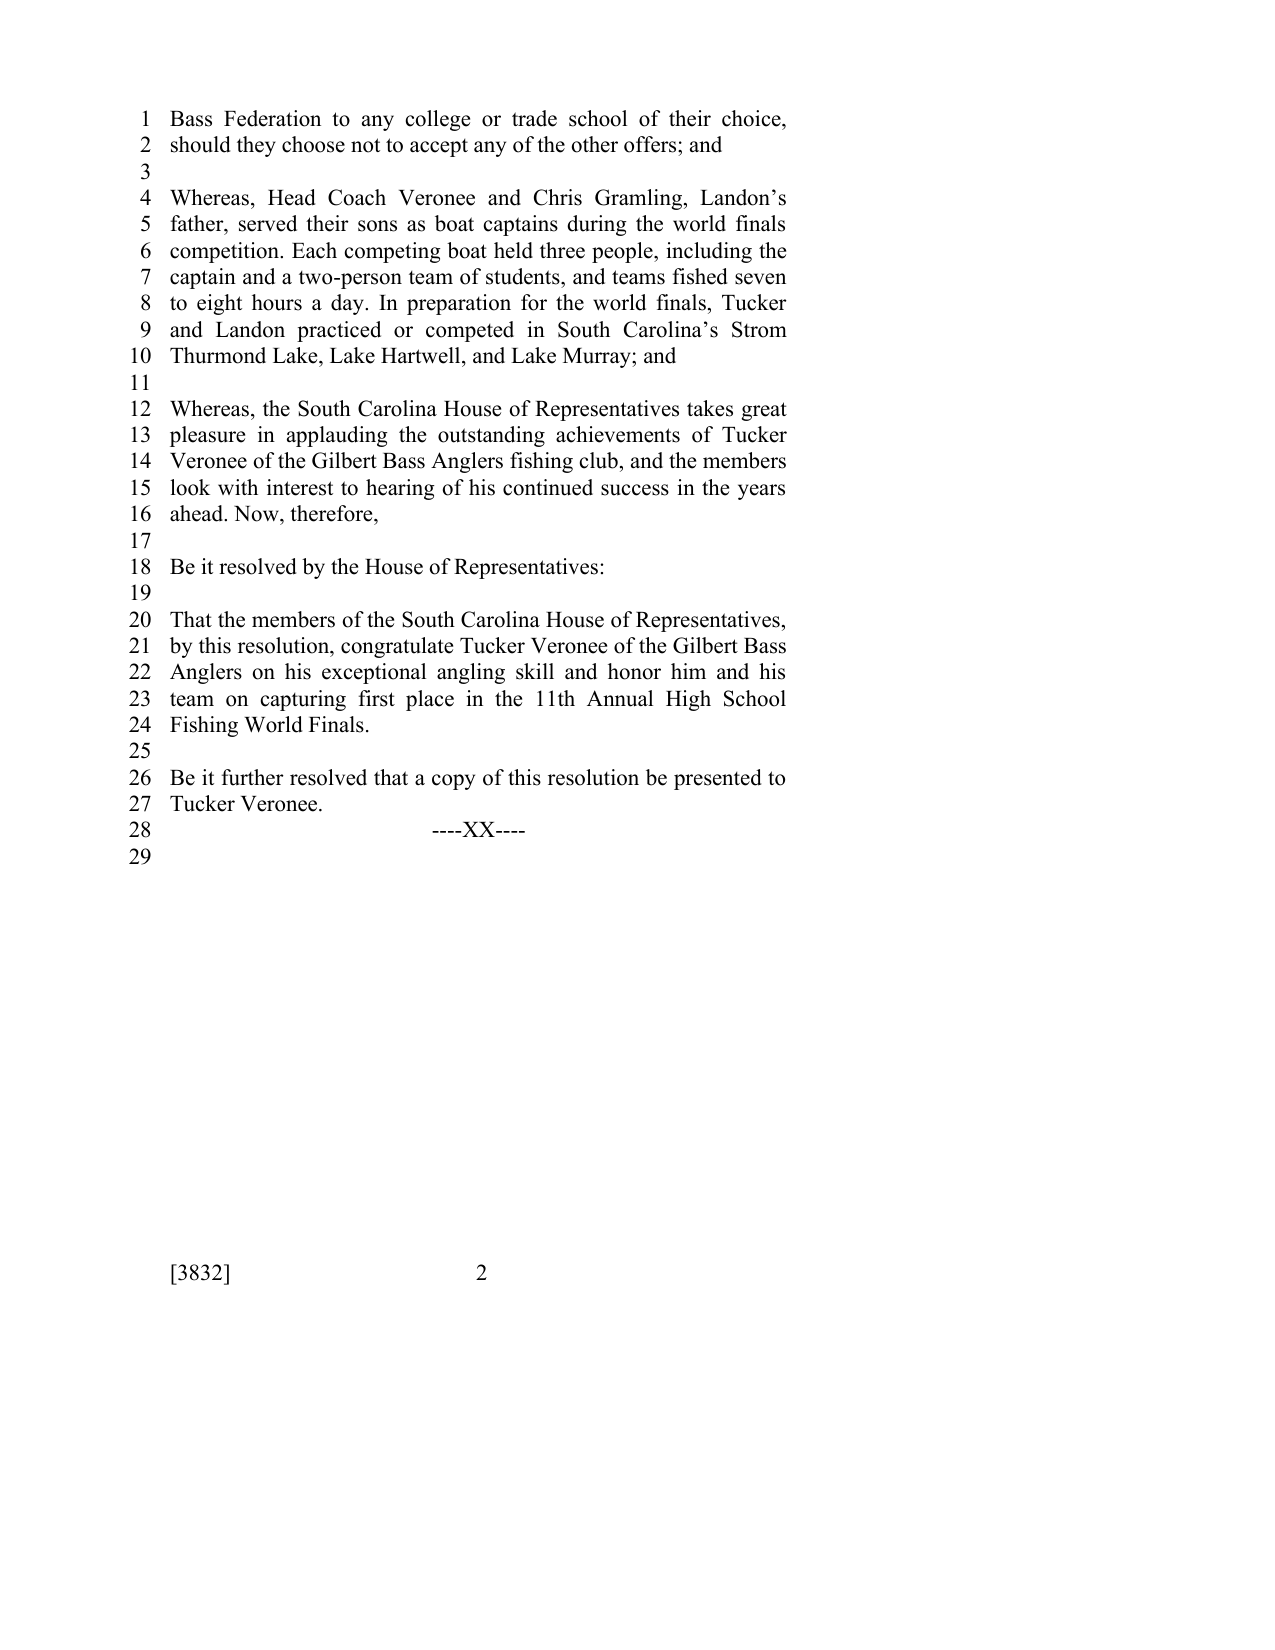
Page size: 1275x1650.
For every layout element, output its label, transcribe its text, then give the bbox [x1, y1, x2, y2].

text Be it further resolved that a copy of this resolution be presented to Tucker Veronee. [169, 764, 787, 817]
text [169, 105, 787, 158]
text Be it resolved by the House of Representatives: [169, 553, 787, 579]
text Whereas, the South Carolina House of Representatives takes great pleasure in applauding the outstanding achievements of Tucker Veronee of the Gilbert Bass Anglers fishing club, and the members look with interest to hearing of his continued success in the years ahead. Now, therefore, [169, 395, 787, 527]
text That the members of the South Carolina House of Representatives, by this resolution, congratulate Tucker Veronee of the Gilbert Bass Anglers on his exceptional angling skill and honor him and his team on capturing first place in the 11th Annual High School Fishing World Finals. [169, 606, 787, 737]
text ----XX---- [169, 817, 787, 843]
text Whereas, Head Coach Veronee and Chris Gramling, Landon’s father, served their sons as boat captains during the world finals competition. Each competing boat held three people, including the captain and a two-person team of students, and teams fished seven to eight hours a day. In preparation for the world finals, Tucker and Landon practiced or competed in South Carolina’s Strom Thurmond Lake, Lake Hartwell, and Lake Murray; and [169, 184, 787, 368]
